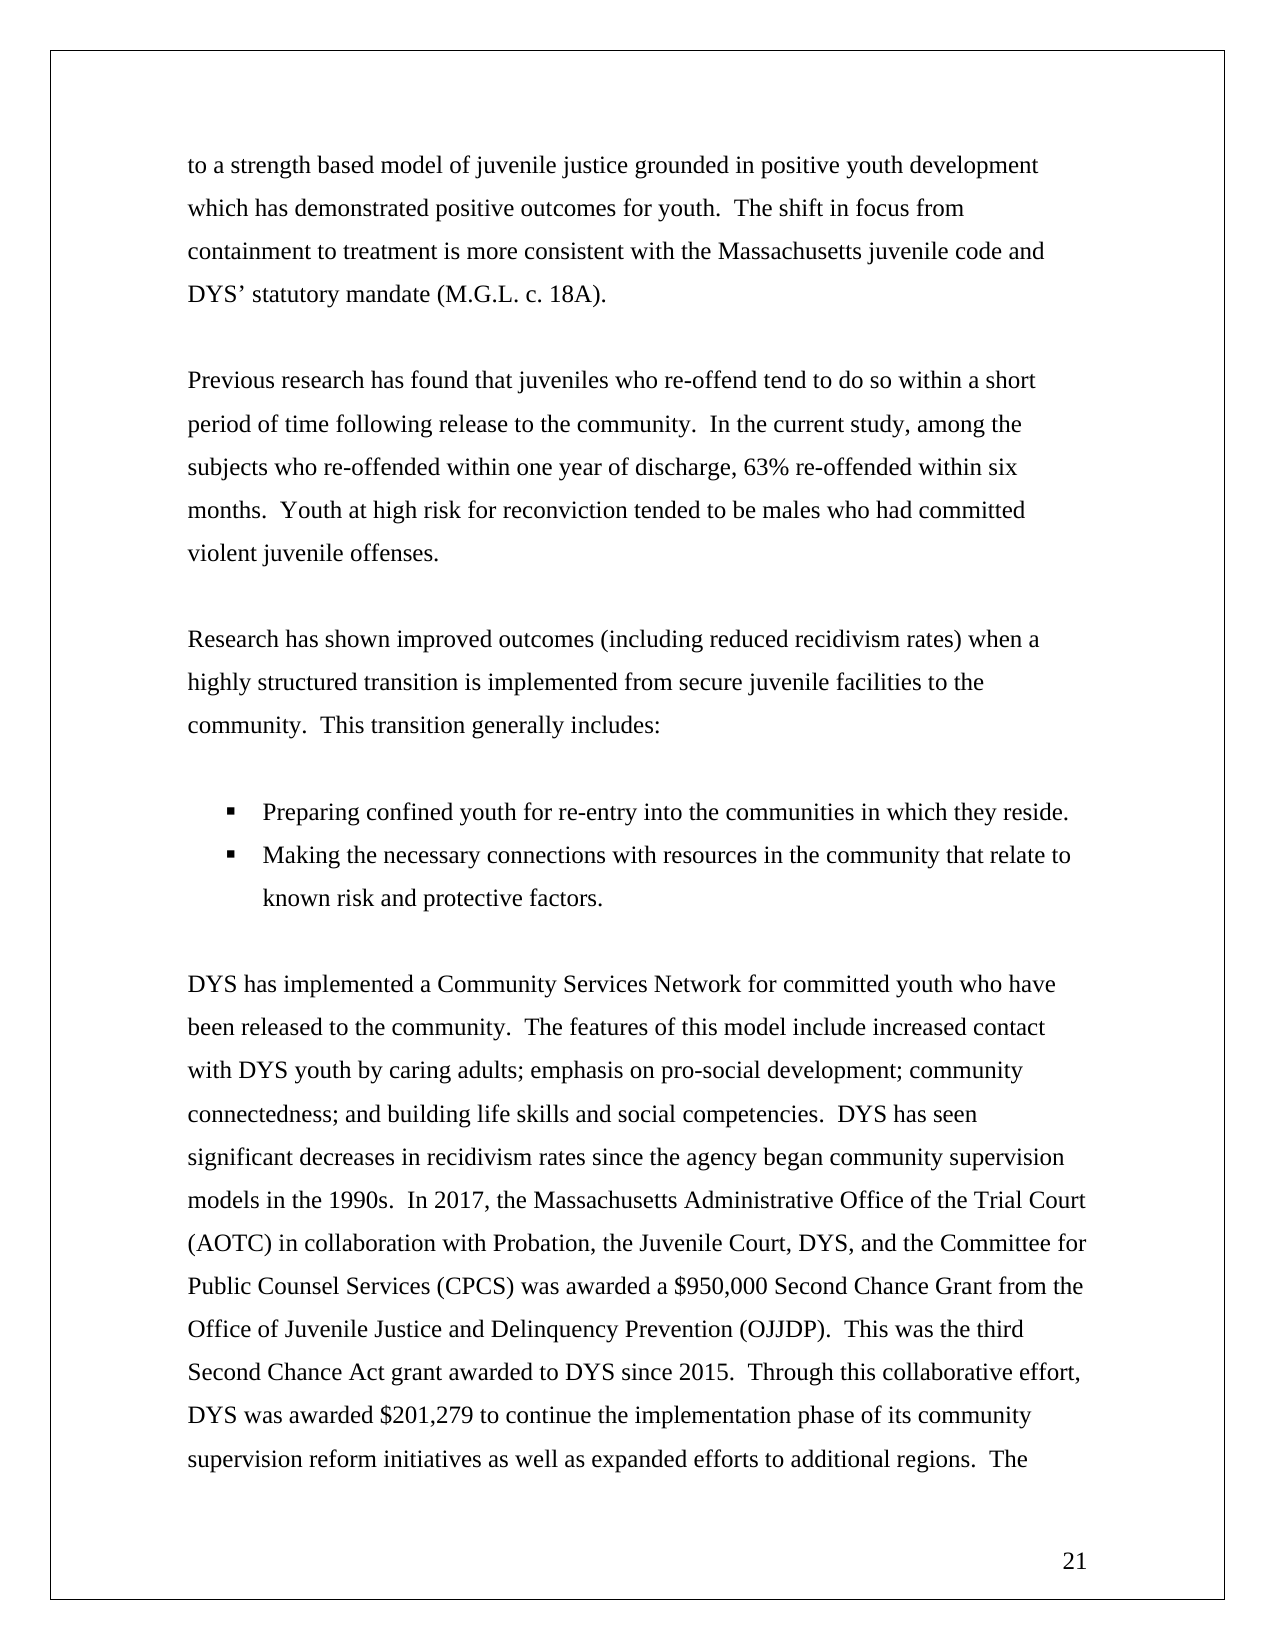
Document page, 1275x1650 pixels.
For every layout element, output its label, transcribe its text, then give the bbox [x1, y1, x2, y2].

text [187, 969, 1087, 1472]
text Previous research has found that juveniles who re-offend tend to do so within a short period of time following release to the community. In the current study, among the subjects who re-offended within one year of discharge, 63% re-offended within six months. Youth at high risk for reconviction tended to be males who had committed violent juvenile offenses. [187, 366, 1087, 567]
text Research has shown improved outcomes (including reduced recidivism rates) when a highly structured transition is implemented from secure juvenile facilities to the community. This transition generally includes: [187, 624, 1087, 739]
list Preparing confined youth for re-entry into the communities in which they reside. [225, 797, 1087, 826]
list Making the necessary connections with resources in the community that relate to known risk and protective factors. [225, 840, 1087, 912]
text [187, 150, 1087, 308]
